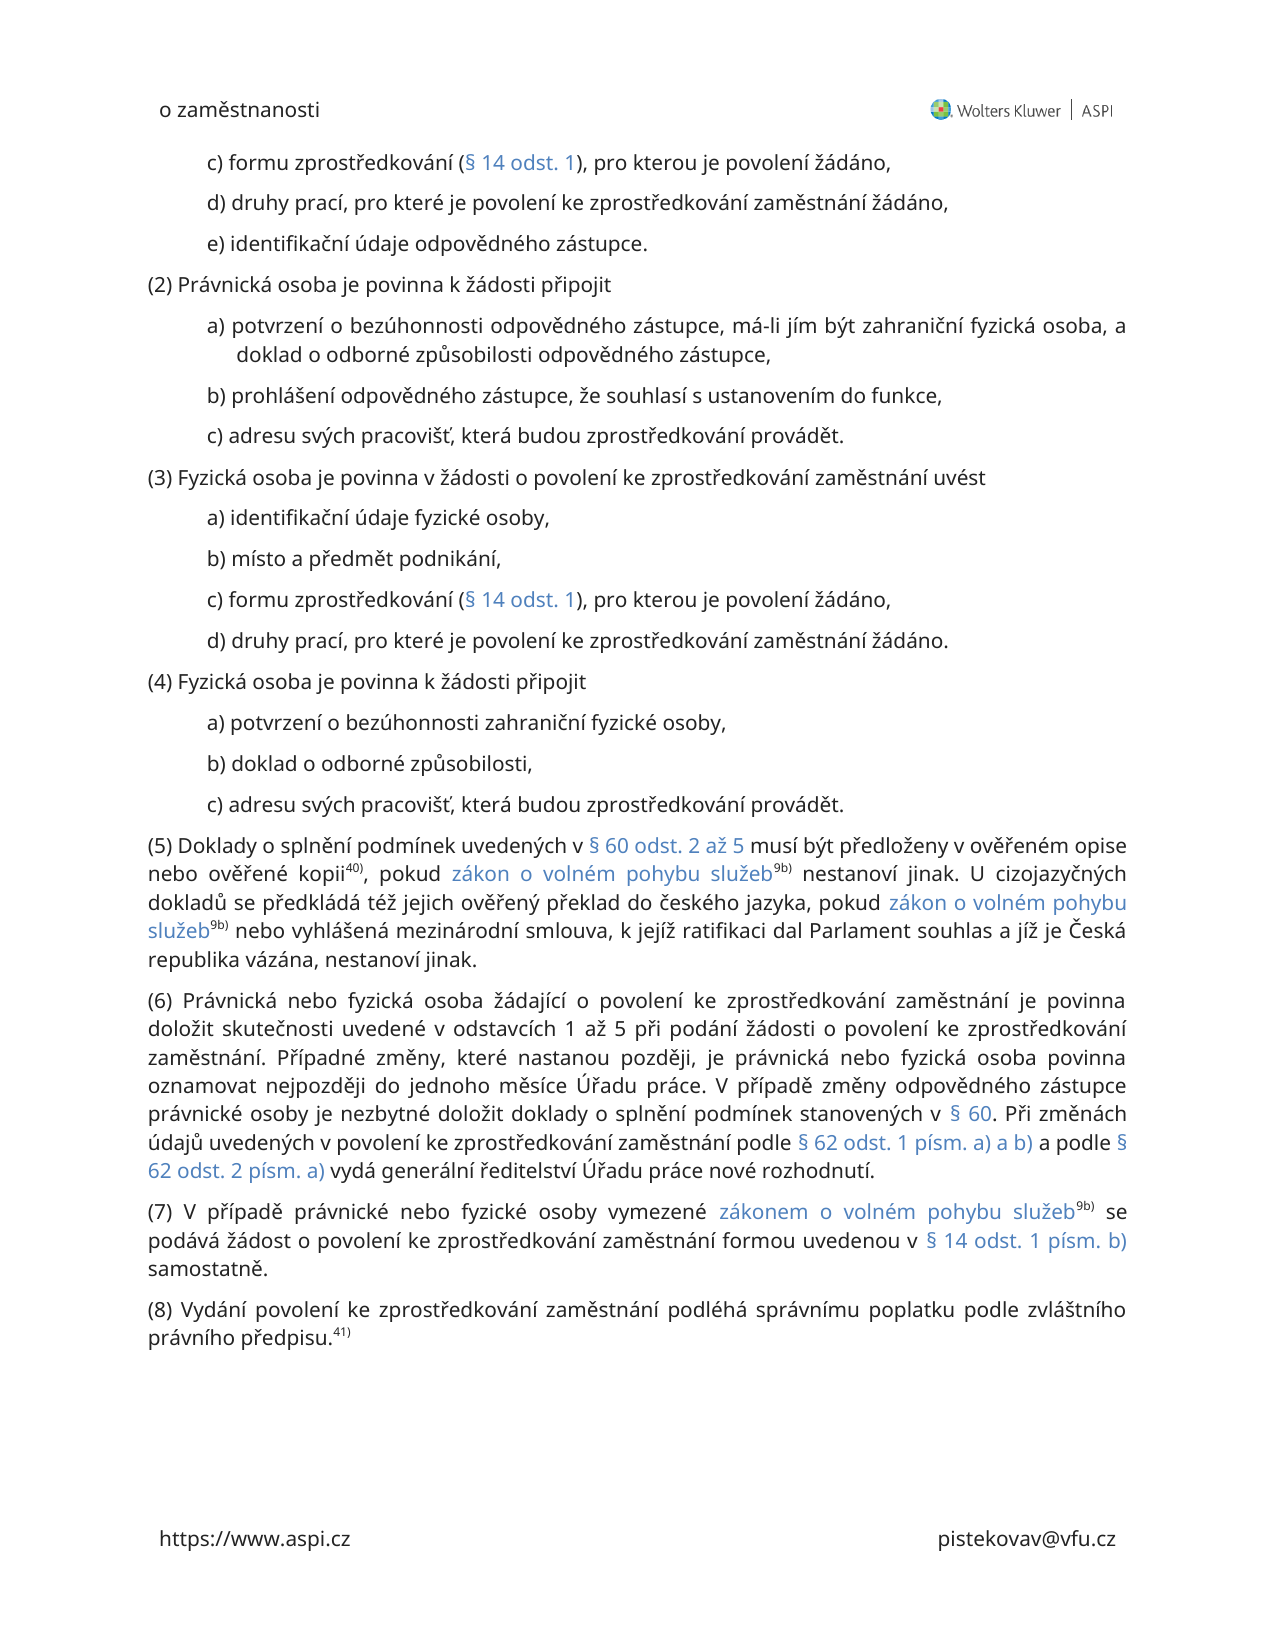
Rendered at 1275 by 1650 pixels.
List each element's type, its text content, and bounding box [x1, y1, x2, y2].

text a) potvrzení o bezúhonnosti odpovědného zástupce, má-li jím být zahraniční fyzická osoba, a doklad o odborné způsobilosti odpovědného zástupce, [207, 311, 1127, 368]
text e) identifikační údaje odpovědného zástupce. [207, 229, 1127, 258]
text a) potvrzení o bezúhonnosti zahraniční fyzické osoby, [207, 708, 1127, 737]
text b) doklad o odborné způsobilosti, [207, 749, 1127, 778]
text c) adresu svých pracovišť, která budou zprostředkování provádět. [207, 790, 1127, 818]
text d) druhy prací, pro které je povolení ke zprostředkování zaměstnání žádáno, [207, 188, 1127, 217]
text b) místo a předmět podnikání, [207, 544, 1127, 573]
text (4) Fyzická osoba je povinna k žádosti připojit [148, 667, 1127, 696]
text c) adresu svých pracovišť, která budou zprostředkování provádět. [207, 422, 1127, 450]
text a) identifikační údaje fyzické osoby, [207, 503, 1127, 532]
text d) druhy prací, pro které je povolení ke zprostředkování zaměstnání žádáno. [207, 626, 1127, 655]
text (6) Právnická nebo fyzická osoba žádající o povolení ke zprostředkování zaměstnání je povinna doložit skutečnosti uvedené v odstavcích 1 až 5 při podání žádosti o povolení ke zprostředkování zaměstnání. Případné změny, které nastanou později, je právnická nebo fyzická osoba povinna oznamovat nejpozději do jednoho měsíce Úřadu práce. V případě změny odpovědného zástupce právnické osoby je nezbytné doložit doklady o splnění podmínek stanovených v § 60. Při změnách údajů uvedených v povolení ke zprostředkování zaměstnání podle § 62 odst. 1 písm. a) a b) a podle § 62 odst. 2 písm. a) vydá generální ředitelství Úřadu práce nové rozhodnutí. [148, 986, 1127, 1185]
picture [927, 94, 1119, 124]
text (2) Právnická osoba je povinna k žádosti připojit [148, 270, 1127, 299]
text (5) Doklady o splnění podmínek uvedených v § 60 odst. 2 až 5 musí být předloženy v ověřeném opise nebo ověřené kopii40), pokud zákon o volném pohybu služeb9b) nestanoví jinak. U cizojazyčných dokladů se předkládá též jejich ověřený překlad do českého jazyka, pokud zákon o volném pohybu služeb9b) nebo vyhlášená mezinárodní smlouva, k jejíž ratifikaci dal Parlament souhlas a jíž je Česká republika vázána, nestanoví jinak. [148, 831, 1127, 973]
text (3) Fyzická osoba je povinna v žádosti o povolení ke zprostředkování zaměstnání uvést [148, 463, 1127, 491]
text (8) Vydání povolení ke zprostředkování zaměstnání podléhá správnímu poplatku podle zvláštního právního předpisu.41) [148, 1295, 1127, 1352]
text b) prohlášení odpovědného zástupce, že souhlasí s ustanovením do funkce, [207, 381, 1127, 409]
text (7) V případě právnické nebo fyzické osoby vymezené zákonem o volném pohybu služeb9b) se podává žádost o povolení ke zprostředkování zaměstnání formou uvedenou v § 14 odst. 1 písm. b) samostatně. [148, 1197, 1127, 1283]
text c) formu zprostředkování (§ 14 odst. 1), pro kterou je povolení žádáno, [207, 585, 1127, 614]
text c) formu zprostředkování (§ 14 odst. 1), pro kterou je povolení žádáno, [207, 148, 1127, 176]
